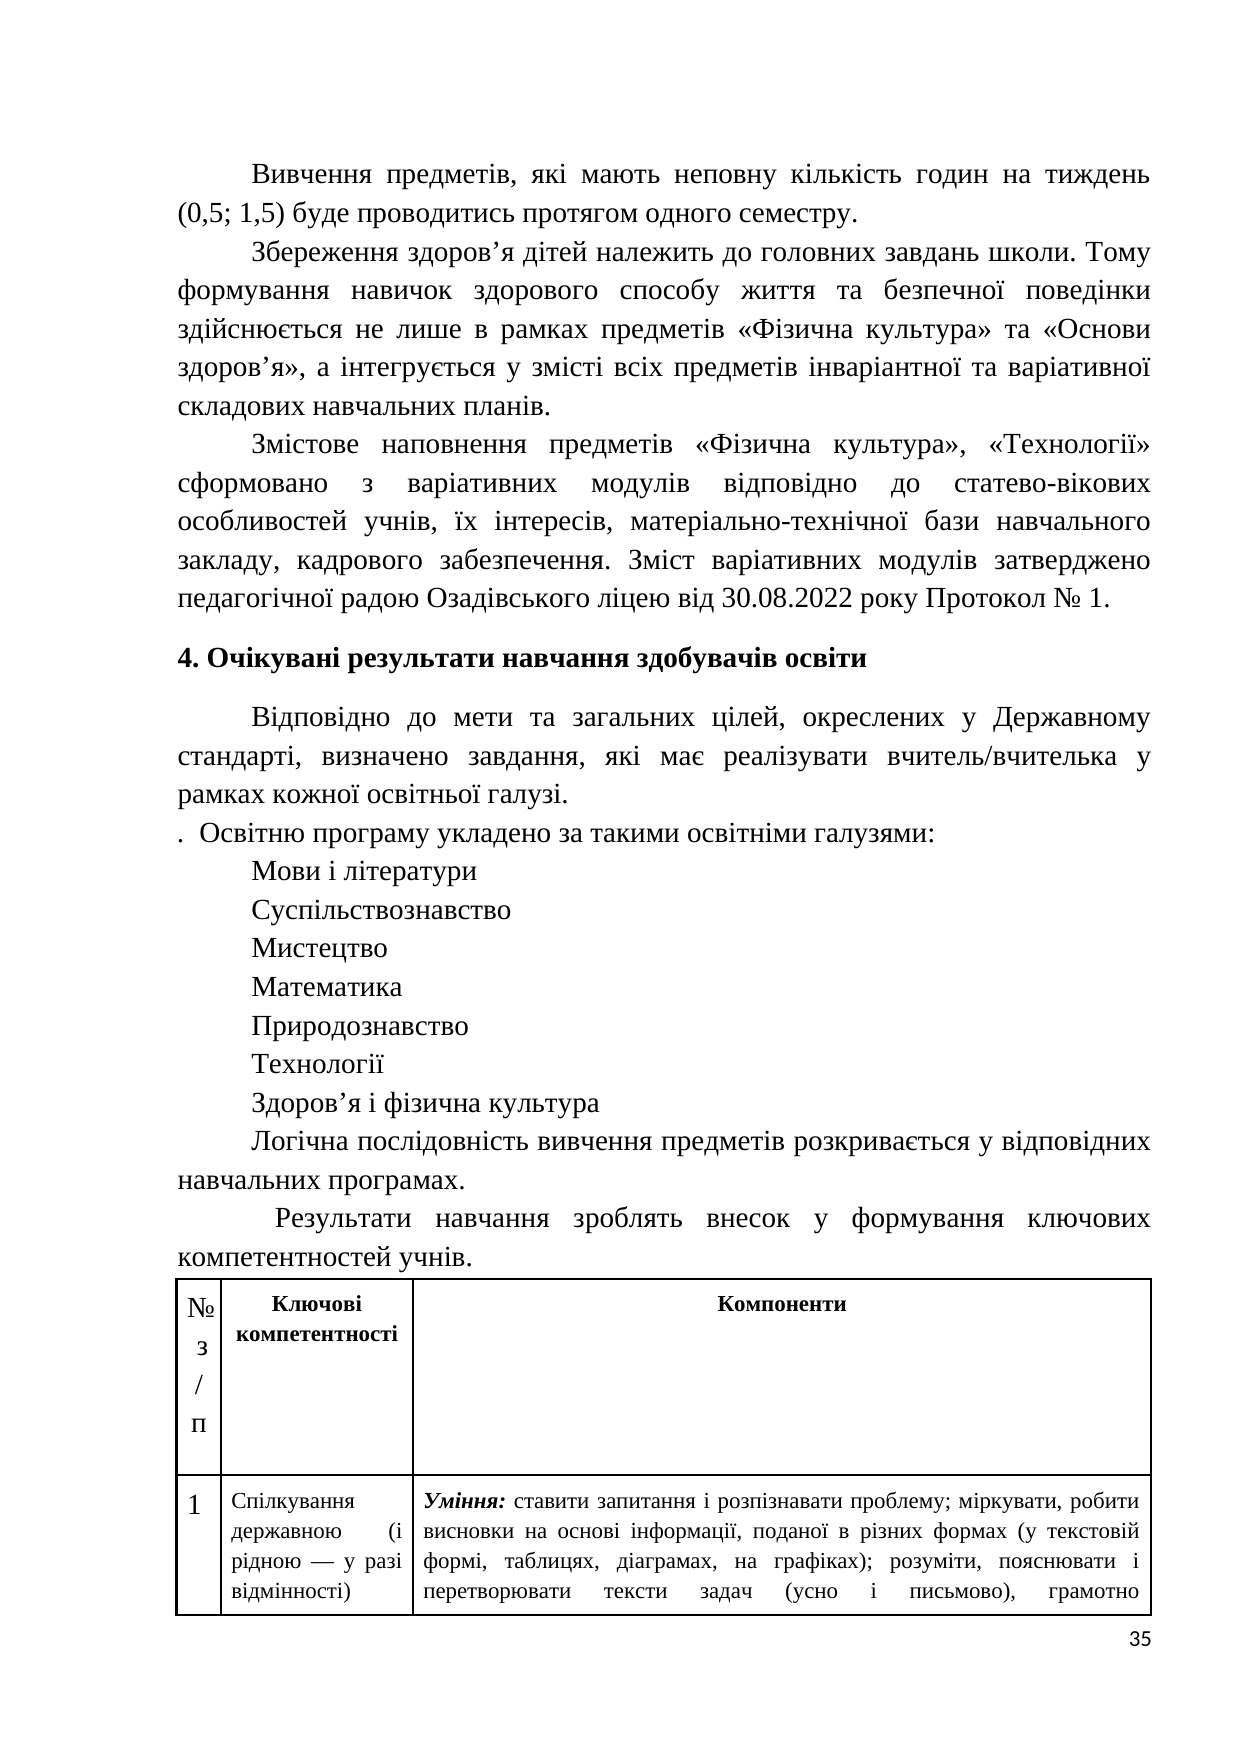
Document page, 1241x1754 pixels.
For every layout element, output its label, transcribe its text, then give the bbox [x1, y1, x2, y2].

table_cell 1 [178, 1476, 220, 1614]
text Збереження здоров’я дітей належить до головних завдань школи. Тому формування навичок здорового способу життя та безпечної поведінки здійснюється не лише в рамках предметів «Фізична культура» та «Основи здоров’я», а інтегрується у змісті всіх предметів інваріантної та варіативної складових навчальних планів. [177, 234, 1152, 421]
text . Освітню програму укладено за такими освітніми галузями: [177, 815, 1152, 848]
text Природознавство [251, 1008, 1152, 1041]
table_header Компоненти [414, 1280, 1150, 1474]
text Мови і літератури [251, 853, 1152, 887]
text 4. Очікувані результати навчання здобувачів освіти [177, 640, 1152, 673]
text Суспільствознавство [251, 892, 1152, 926]
text Математика [251, 969, 1152, 1003]
text Логічна послідовність вивчення предметів розкривається у відповідних навчальних програмах. [177, 1123, 1152, 1195]
text Результати навчання зроблять внесок у формування ключових компетентностей учнів. [177, 1200, 1152, 1272]
text Відповідно до мети та загальних цілей, окреслених у Державному стандарті, визначено завдання, які має реалізувати вчитель/вчителька у рамках кожної освітньої галузі. [177, 699, 1152, 810]
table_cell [414, 1476, 1150, 1614]
text Здоров’я і фізична культура [251, 1085, 1152, 1118]
text Мистецтво [251, 931, 1152, 964]
text Технології [251, 1046, 1152, 1080]
text Змістове наповнення предметів «Фізична культура», «Технології» сформовано з варіативних модулів відповідно до статево-вікових особливостей учнів, їх інтересів, матеріально-технічної бази навчального закладу, кадрового забезпечення. Зміст варіативних модулів затверджено педагогічної радою Озадівського ліцею від 30.08.2022 року Протокол № 1. [177, 426, 1152, 614]
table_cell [222, 1476, 412, 1614]
table_header Ключові компетентності [222, 1280, 412, 1474]
text Вивчення предметів, які мають неповну кількість годин на тиждень (0,5; 1,5) буде проводитись протягом одного семестру. [177, 157, 1152, 229]
table_header № з/п [178, 1280, 220, 1474]
